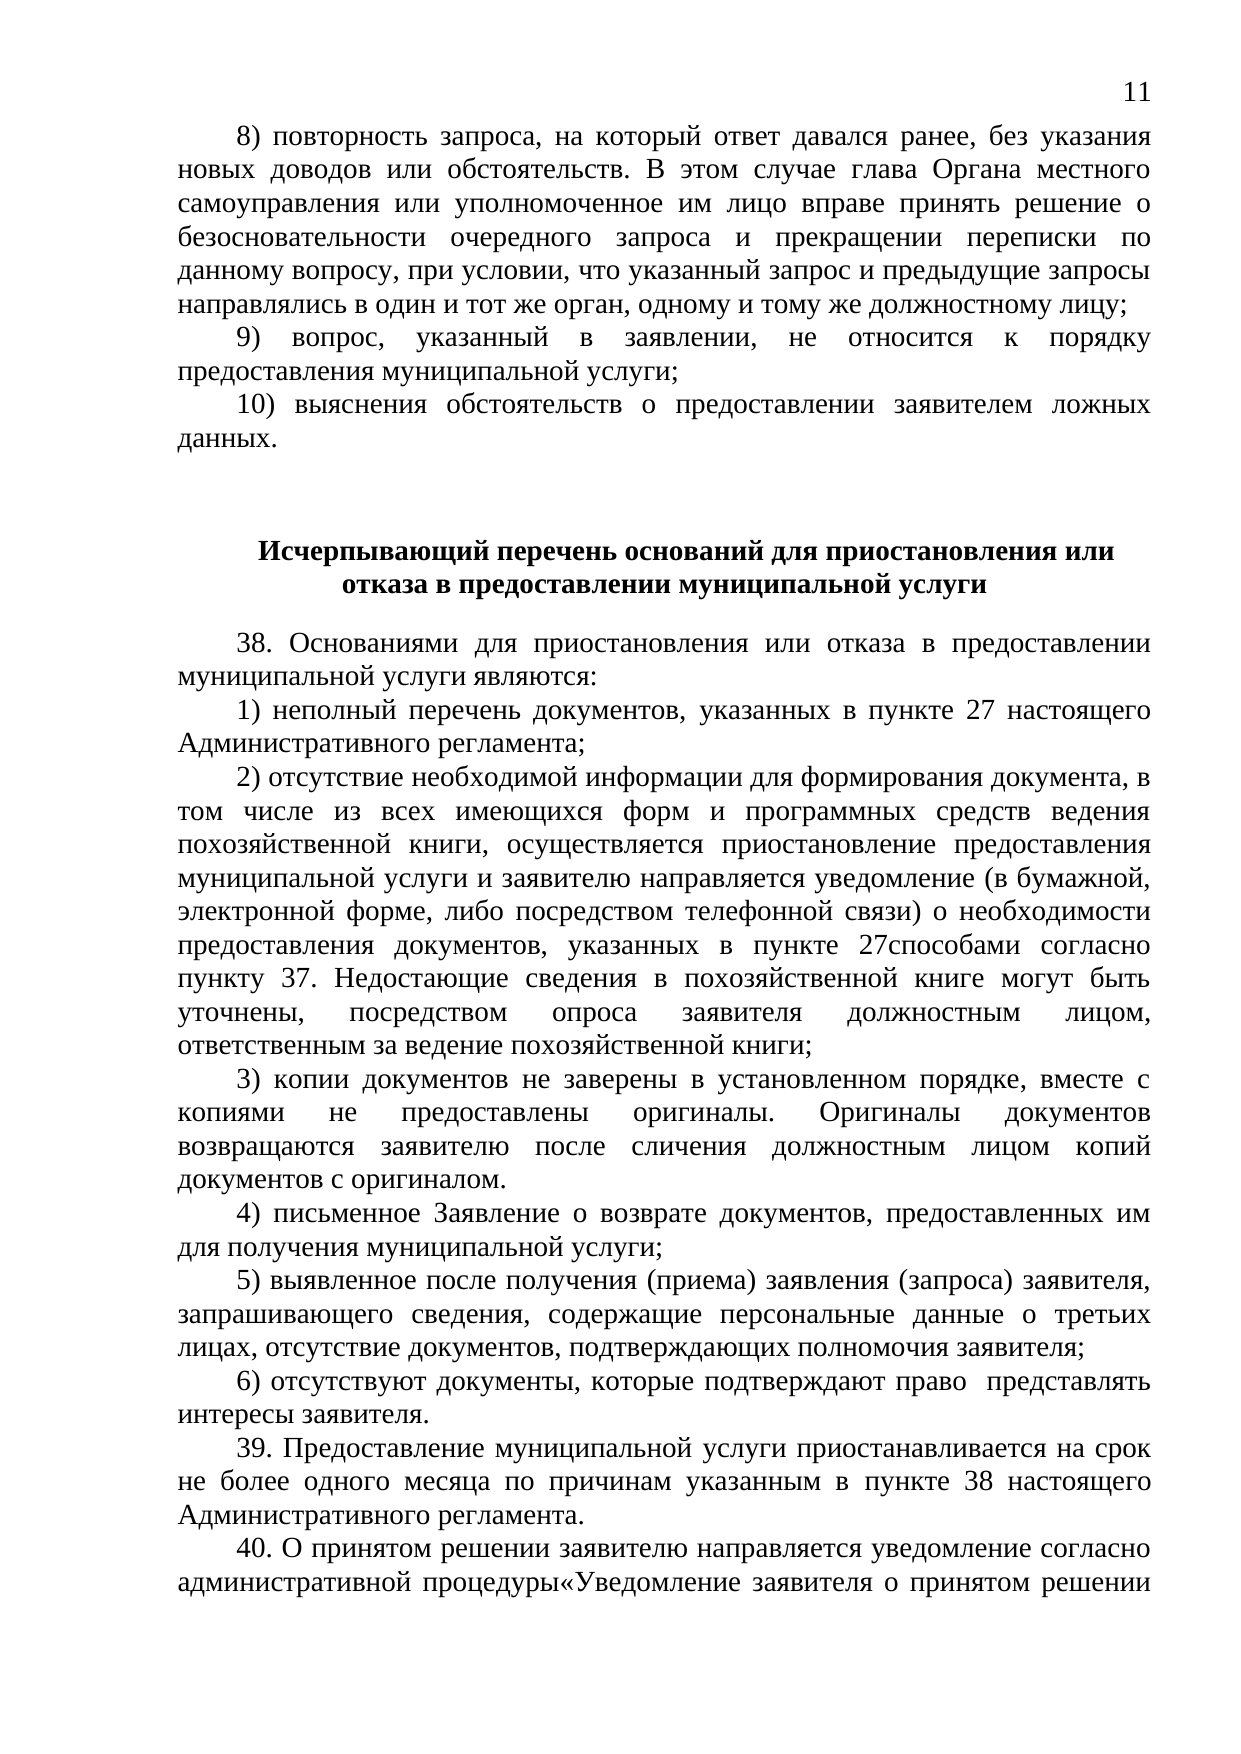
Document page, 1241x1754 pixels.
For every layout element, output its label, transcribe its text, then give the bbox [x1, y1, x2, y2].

text 6) отсутствуют документы, которые подтверждают право представлять интересы заявителя. [177, 1363, 1152, 1430]
text 5) выявленное после получения (приема) заявления (запроса) заявителя, запрашивающего сведения, содержащие персональные данные о третьих лицах, отсутствие документов, подтверждающих полномочия заявителя; [177, 1262, 1152, 1363]
text 10) выяснения обстоятельств о предоставлении заявителем ложных данных. [177, 386, 1152, 453]
text 39. Предоставление муниципальной услуги приостанавливается на срок не более одного месяца по причинам указанным в пункте 38 настоящего Административного регламента. [177, 1430, 1152, 1531]
text 1) неполный перечень документов, указанных в пункте 27 настоящего Административного регламента; [177, 692, 1152, 759]
text 38. Основаниями для приостановления или отказа в предоставлении муниципальной услуги являются: [177, 625, 1152, 692]
text 2) отсутствие необходимой информации для формирования документа, в том числе из всех имеющихся форм и программных средств ведения похозяйственной книги, осуществляется приостановление предоставления муниципальной услуги и заявителю направляется уведомление (в бумажной, электронной форме, либо посредством телефонной связи) о необходимости предоставления документов, указанных в пункте 27способами согласно пункту 37. Недостающие сведения в похозяйственной книге могут быть уточнены, посредством опроса заявителя должностным лицом, ответственным за ведение похозяйственной книги; [177, 759, 1152, 1061]
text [177, 1531, 1152, 1598]
text 3) копии документов не заверены в установленном порядке, вместе с копиями не предоставлены оригиналы. Оригиналы документов возвращаются заявителю после сличения должностным лицом копий документов с оригиналом. [177, 1061, 1152, 1195]
text Исчерпывающий перечень оснований для приостановления или отказа в предоставлении муниципальной услуги [177, 533, 1152, 600]
text 4) письменное Заявление о возврате документов, предоставленных им для получения муниципальной услуги; [177, 1195, 1152, 1262]
text 9) вопрос, указанный в заявлении, не относится к порядку предоставления муниципальной услуги; [177, 319, 1152, 386]
text 8) повторность запроса, на который ответ давался ранее, без указания новых доводов или обстоятельств. В этом случае глава Органа местного самоуправления или уполномоченное им лицо вправе принять решение о безосновательности очередного запроса и прекращении переписки по данному вопросу, при условии, что указанный запрос и предыдущие запросы направлялись в один и тот же орган, одному и тому же должностному лицу; [177, 118, 1152, 319]
